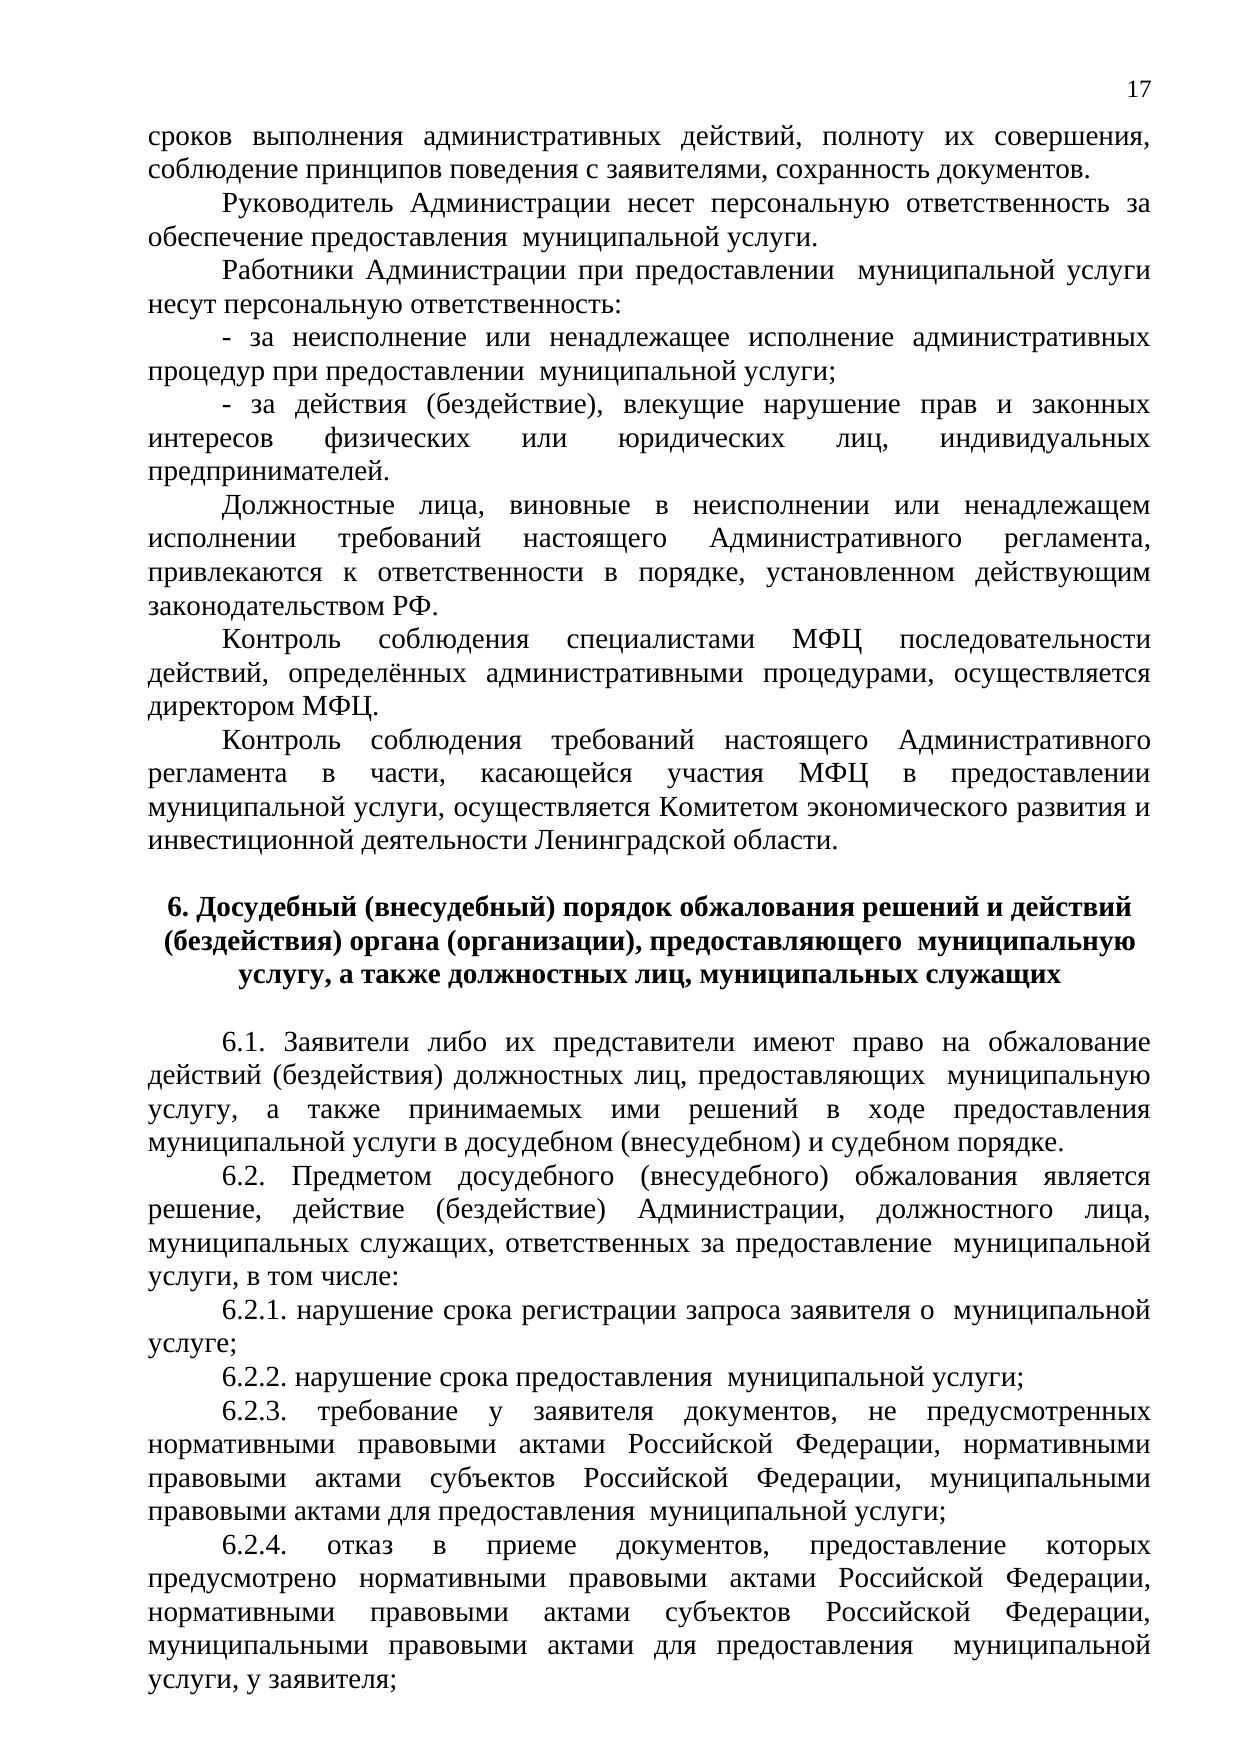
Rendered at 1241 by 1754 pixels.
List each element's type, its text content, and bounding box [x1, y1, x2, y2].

text - за неисполнение или ненадлежащее исполнение административных процедур при предоставлении муниципальной услуги; [148, 319, 1152, 386]
text Работники Администрации при предоставлении муниципальной услуги несут персональную ответственность: [148, 252, 1152, 319]
text 6.2. Предметом досудебного (внесудебного) обжалования является решение, действие (бездействие) Администрации, должностного лица, муниципальных служащих, ответственных за предоставление муниципальной услуги, в том числе: [148, 1158, 1152, 1292]
text 6.1. Заявители либо их представители имеют право на обжалование действий (бездействия) должностных лиц, предоставляющих муниципальную услугу, а также принимаемых ими решений в ходе предоставления муниципальной услуги в досудебном (внесудебном) и судебном порядке. [148, 1024, 1152, 1158]
title Контроль соблюдения специалистами МФЦ последовательности действий, определённых административными процедурами, осуществляется директором МФЦ. [148, 621, 1152, 722]
text Контроль соблюдения требований настоящего Административного регламента в части, касающейся участия МФЦ в предоставлении муниципальной услуги, осуществляется Комитетом экономического развития и инвестиционной деятельности Ленинградской области. [148, 722, 1152, 856]
text 6.2.2. нарушение срока предоставления муниципальной услуги; [148, 1359, 1152, 1393]
text 6.2.3. требование у заявителя документов, не предусмотренных нормативными правовыми актами Российской Федерации, нормативными правовыми актами субъектов Российской Федерации, муниципальными правовыми актами для предоставления муниципальной услуги; [148, 1393, 1152, 1527]
text 6.2.4. отказ в приеме документов, предоставление которых предусмотрено нормативными правовыми актами Российской Федерации, нормативными правовыми актами субъектов Российской Федерации, муниципальными правовыми актами для предоставления муниципальной услуги, у заявителя; [148, 1527, 1152, 1694]
text Руководитель Администрации несет персональную ответственность за обеспечение предоставления муниципальной услуги. [148, 185, 1152, 252]
text 6.2.1. нарушение срока регистрации запроса заявителя о муниципальной услуге; [148, 1292, 1152, 1359]
title 6. Досудебный (внесудебный) порядок обжалования решений и действий (бездействия) органа (организации), предоставляющего муниципальную услугу, а также должностных лиц, муниципальных служащих [148, 889, 1152, 990]
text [148, 118, 1152, 185]
text - за действия (бездействие), влекущие нарушение прав и законных интересов физических или юридических лиц, индивидуальных предпринимателей. [148, 386, 1152, 487]
title Должностные лица, виновные в неисполнении или ненадлежащем исполнении требований настоящего Административного регламента, привлекаются к ответственности в порядке, установленном действующим законодательством РФ. [148, 487, 1152, 621]
